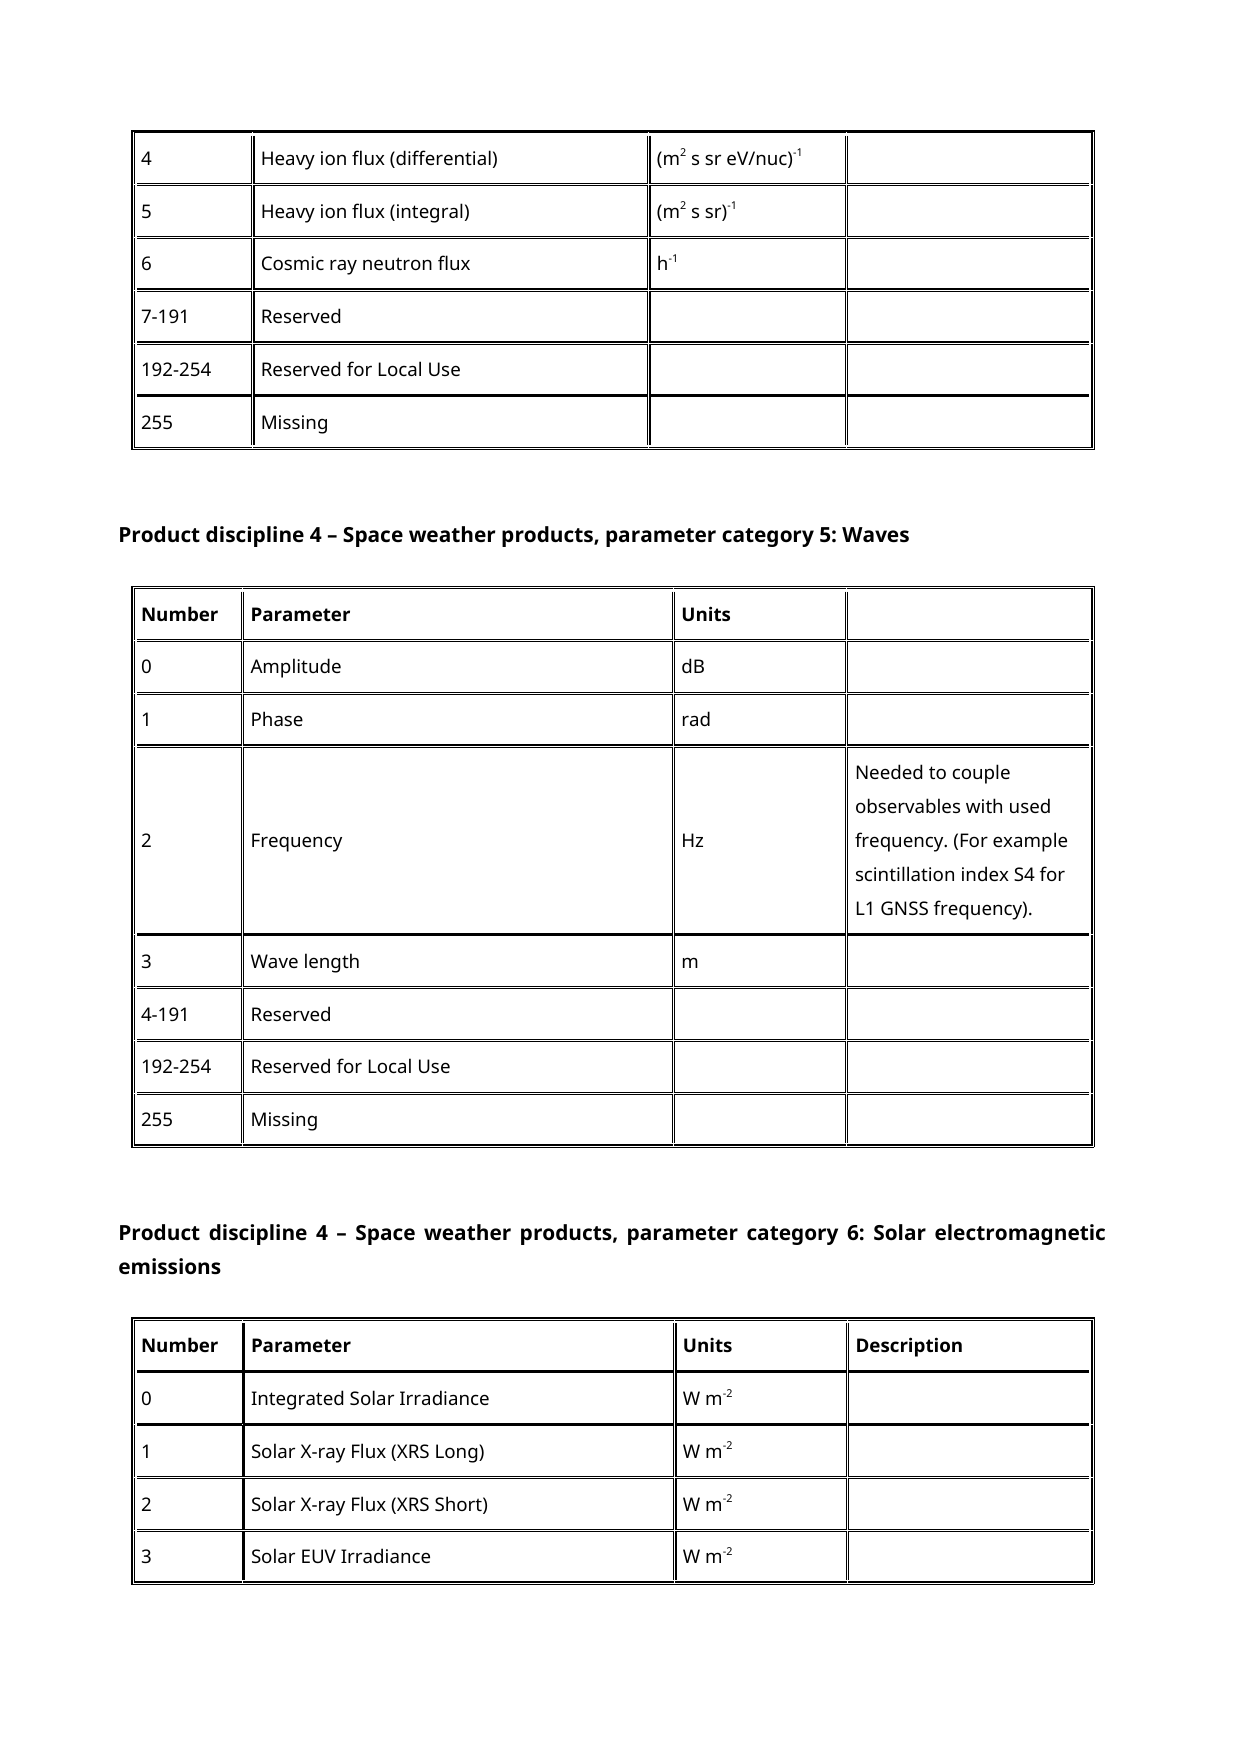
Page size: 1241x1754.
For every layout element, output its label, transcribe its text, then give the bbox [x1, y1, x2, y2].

text Product discipline 4 – Space weather products, parameter category 6: Solar electromagnetic emissions [118, 1215, 1107, 1283]
table_cell Solar EUV Irradiance [243, 1529, 675, 1581]
table_cell [848, 933, 1093, 986]
table_cell [846, 183, 1093, 236]
table_cell W m-2 [677, 1426, 846, 1476]
table_cell Integrated Solar Irradiance [245, 1373, 673, 1423]
table_header Description [848, 1321, 1091, 1370]
table_cell [651, 292, 845, 341]
table_cell Cosmic ray neutron flux [255, 239, 647, 288]
table_cell 192-254 [135, 341, 251, 394]
table_cell Heavy ion flux (differential) [253, 132, 649, 183]
table_cell Solar X-ray Flux (XRS Short) [245, 1479, 673, 1528]
table_cell 3 [135, 1529, 243, 1581]
text Product discipline 4 – Space weather products, parameter category 5: Waves [118, 518, 1107, 552]
table_cell 6 [133, 236, 253, 288]
table_cell Frequency [244, 748, 672, 933]
table_cell Missing [253, 394, 649, 447]
table_cell Reserved [244, 989, 672, 1038]
table_cell 1 [135, 691, 241, 744]
table_cell Needed to couple observables with used frequency. (For example scintillation index S4 for L1 GNSS frequency). [848, 744, 1092, 933]
table_cell [651, 345, 845, 394]
table_cell [674, 1095, 847, 1144]
table_cell Reserved for Local Use [244, 1042, 672, 1091]
table_cell [848, 341, 1092, 394]
table_cell [649, 397, 846, 447]
table_cell 192-254 [135, 1039, 241, 1091]
table_cell 255 [135, 394, 253, 447]
table_cell 7-191 [135, 288, 251, 341]
table_cell 4 [135, 132, 253, 183]
table_cell dB [675, 642, 845, 691]
table_cell 5 [133, 183, 253, 236]
table_cell rad [675, 695, 845, 744]
table_header Parameter [243, 1319, 675, 1370]
table_cell [848, 691, 1092, 744]
table_cell 0 [133, 639, 243, 691]
table_cell W m-2 [677, 1373, 846, 1423]
table_cell m [675, 936, 845, 986]
table_cell [847, 1091, 1092, 1144]
table_cell Amplitude [244, 642, 672, 691]
table_cell 255 [135, 1091, 243, 1144]
table_cell Solar X-ray Flux (XRS Long) [245, 1426, 673, 1476]
table_cell [848, 1476, 1093, 1528]
table_cell [849, 1423, 1093, 1476]
table_cell Missing [243, 1095, 673, 1144]
table_header Number [135, 589, 243, 639]
table_cell Reserved [255, 292, 647, 341]
table_cell Hz [675, 748, 845, 933]
table_cell W m-2 [675, 1532, 848, 1581]
table_cell (m2 s sr eV/nuc)-1 [649, 133, 846, 183]
table_cell 1 [133, 1423, 242, 1476]
table_cell W m-2 [677, 1479, 846, 1528]
table_cell [675, 1042, 845, 1091]
table_cell [846, 394, 1091, 447]
table_cell 4-191 [133, 986, 243, 1038]
table_cell [846, 236, 1093, 288]
table_cell [848, 288, 1092, 341]
table_cell 2 [133, 1476, 243, 1528]
table_cell [849, 1370, 1091, 1423]
table_cell Reserved for Local Use [255, 345, 647, 394]
table_cell Phase [244, 695, 672, 744]
table_cell 2 [135, 744, 241, 933]
table_cell [847, 986, 1093, 1038]
table_header Parameter [243, 589, 673, 639]
table_header [847, 589, 1091, 639]
table_cell [848, 1529, 1092, 1581]
table_cell [846, 133, 1091, 183]
table_header Units [675, 1321, 848, 1370]
table_cell 0 [135, 1370, 242, 1423]
table_cell Wave length [244, 936, 672, 986]
table_cell [675, 989, 845, 1038]
table_cell (m2 s sr)-1 [651, 186, 845, 236]
table_header Number [135, 1319, 243, 1370]
table_cell 3 [133, 933, 241, 986]
table_cell h-1 [651, 239, 845, 288]
table_cell [847, 639, 1093, 691]
table_header Units [674, 589, 847, 639]
table_cell Heavy ion flux (integral) [255, 186, 647, 236]
table_cell [848, 1039, 1092, 1091]
